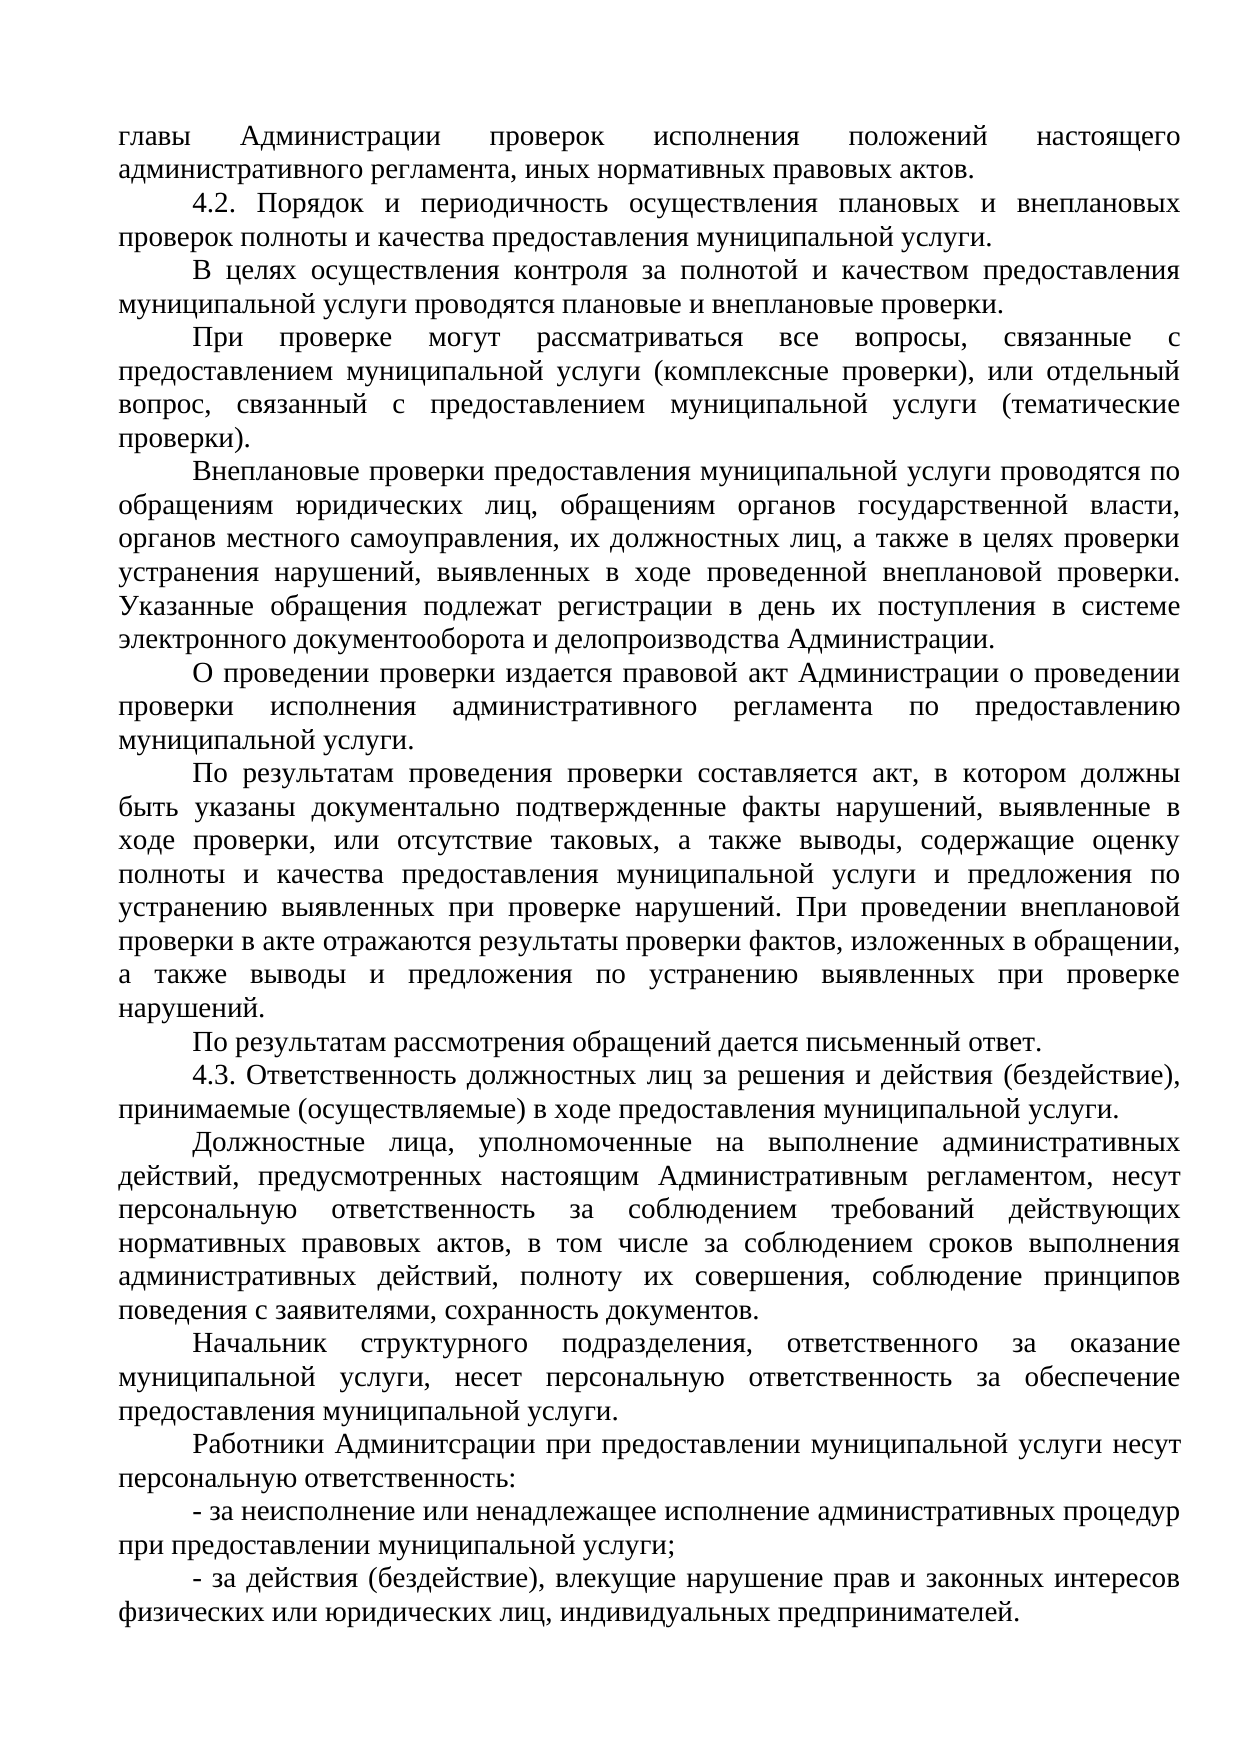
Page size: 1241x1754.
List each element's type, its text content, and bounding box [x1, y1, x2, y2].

text По результатам рассмотрения обращений дается письменный ответ. [118, 1024, 1181, 1057]
text - за неисполнение или ненадлежащее исполнение административных процедур при предоставлении муниципальной услуги; [118, 1493, 1181, 1560]
text О проведении проверки издается правовой акт Администрации о проведении проверки исполнения административного регламента по предоставлению муниципальной услуги. [118, 655, 1181, 755]
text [118, 118, 1181, 185]
text Должностные лица, уполномоченные на выполнение административных действий, предусмотренных настоящим Административным регламентом, несут персональную ответственность за соблюдением требований действующих нормативных правовых актов, в том числе за соблюдением сроков выполнения административных действий, полноту их совершения, соблюдение принципов поведения с заявителями, сохранность документов. [118, 1124, 1181, 1326]
text По результатам проведения проверки составляется акт, в котором должны быть указаны документально подтвержденные факты нарушений, выявленные в ходе проверки, или отсутствие таковых, а также выводы, содержащие оценку полноты и качества предоставления муниципальной услуги и предложения по устранению выявленных при проверке нарушений. При проведении внеплановой проверки в акте отражаются результаты проверки фактов, изложенных в обращении, а также выводы и предложения по устранению выявленных при проверке нарушений. [118, 755, 1181, 1024]
text 4.2. Порядок и периодичность осуществления плановых и внеплановых проверок полноты и качества предоставления муниципальной услуги. [118, 185, 1181, 252]
text Начальник структурного подразделения, ответственного за оказание муниципальной услуги, несет персональную ответственность за обеспечение предоставления муниципальной услуги. [118, 1326, 1181, 1426]
text В целях осуществления контроля за полнотой и качеством предоставления муниципальной услуги проводятся плановые и внеплановые проверки. [118, 252, 1181, 319]
text При проверке могут рассматриваться все вопросы, связанные с предоставлением муниципальной услуги (комплексные проверки), или отдельный вопрос, связанный с предоставлением муниципальной услуги (тематические проверки). [118, 319, 1181, 453]
text Внеплановые проверки предоставления муниципальной услуги проводятся по обращениям юридических лиц, обращениям органов государственной власти, органов местного самоуправления, их должностных лиц, а также в целях проверки устранения нарушений, выявленных в ходе проведенной внеплановой проверки. Указанные обращения подлежат регистрации в день их поступления в системе электронного документооборота и делопроизводства Администрации. [118, 453, 1181, 655]
text Работники Админитсрации при предоставлении муниципальной услуги несут персональную ответственность: [118, 1426, 1181, 1493]
text 4.3. Ответственность должностных лиц за решения и действия (бездействие), принимаемые (осуществляемые) в ходе предоставления муниципальной услуги. [118, 1057, 1181, 1124]
text - за действия (бездействие), влекущие нарушение прав и законных интересов физических или юридических лиц, индивидуальных предпринимателей. [118, 1560, 1181, 1627]
